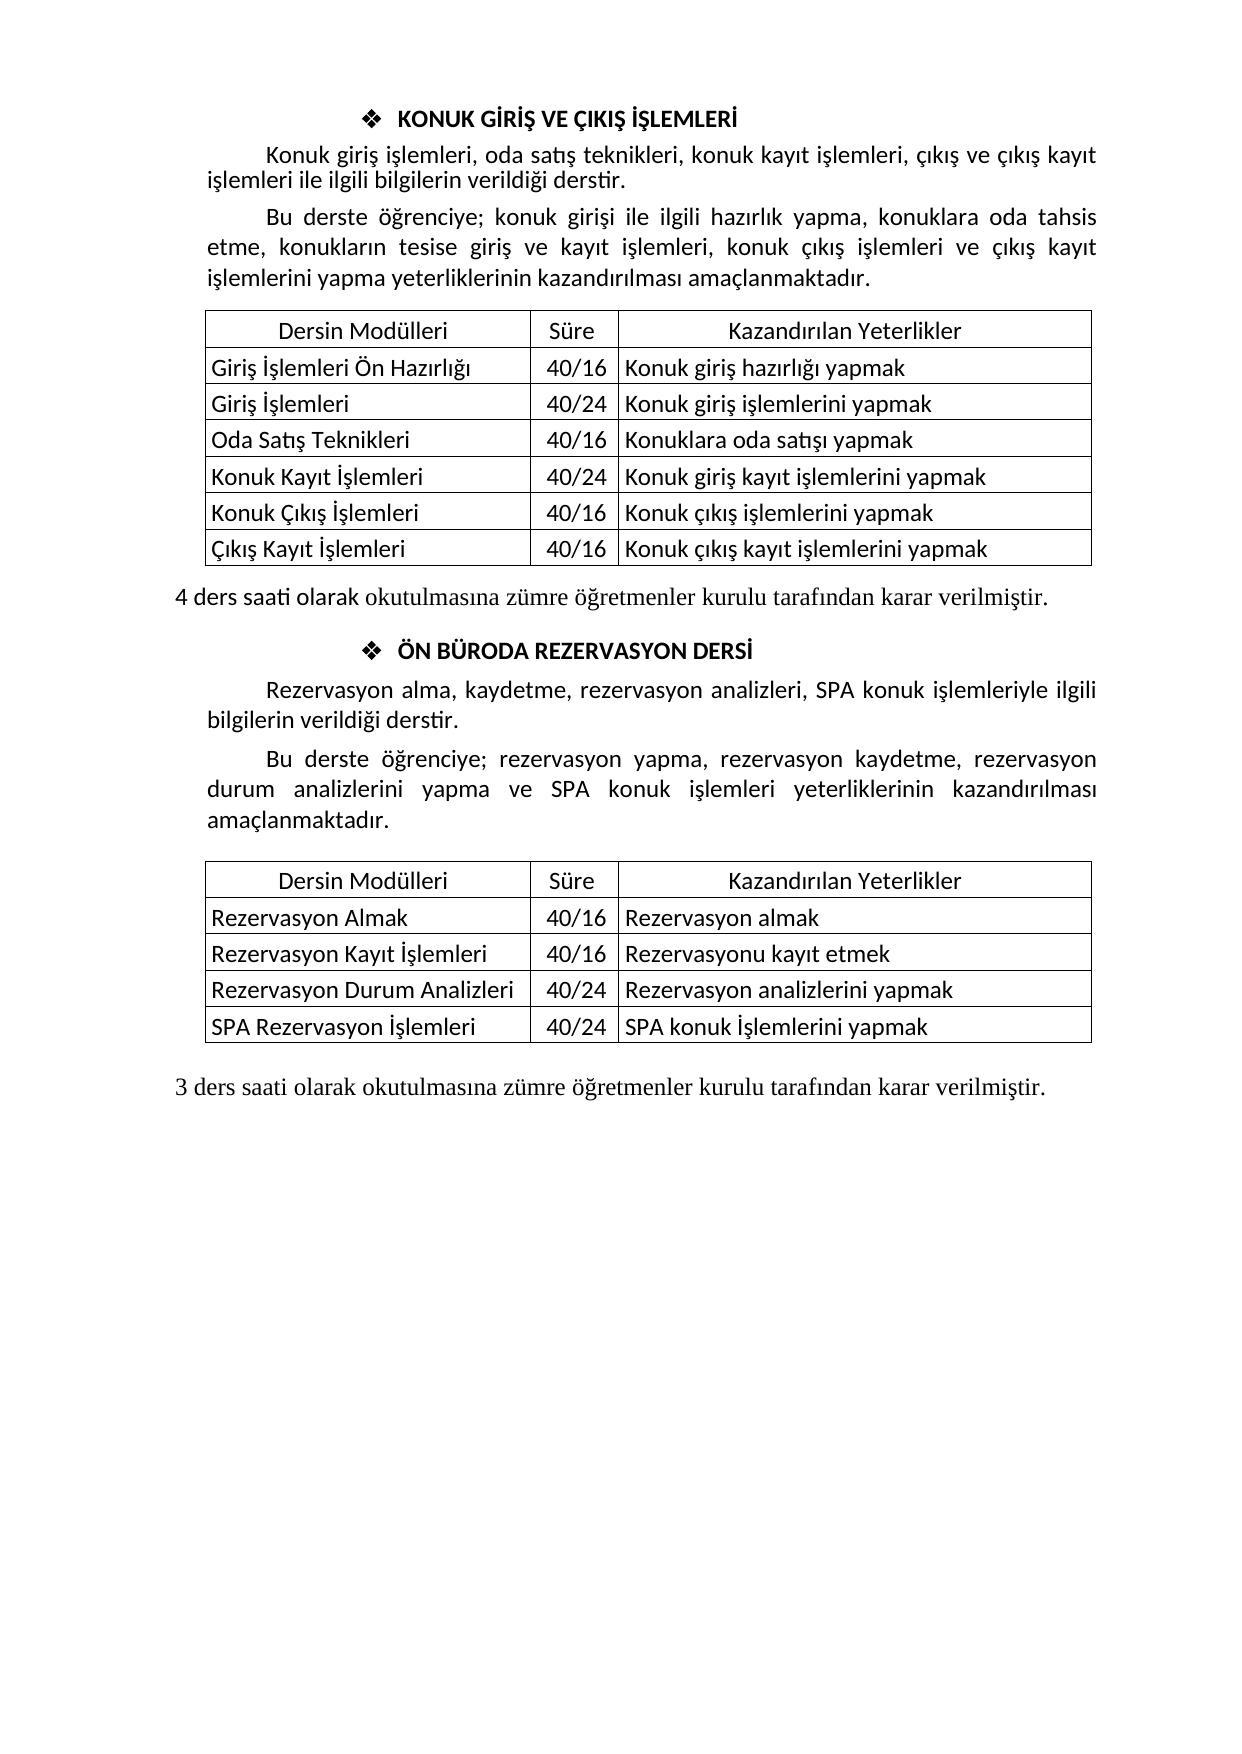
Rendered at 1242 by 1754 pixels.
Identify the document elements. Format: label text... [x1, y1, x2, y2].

table_cell 40/16 [531, 898, 618, 933]
text 3 ders saati olarak okutulmasına zümre öğretmenler kurulu tarafından karar verilmiştir. [175, 1072, 1106, 1101]
table_cell Çıkış Kayıt İşlemleri [206, 530, 530, 565]
table_cell Konuk Kayıt İşlemleri [206, 457, 530, 492]
text Konuk giriş işlemleri, oda satış teknikleri, konuk kayıt işlemleri, çıkış ve çıkış kayıt işlemleri ile ilgili bilgilerin verildiği derstir. [207, 143, 1098, 193]
table_cell Konuk giriş hazırlığı yapmak [619, 348, 1091, 383]
table_cell SPA konuk İşlemlerini yapmak [619, 1007, 1091, 1042]
table_cell 40/16 [531, 348, 618, 383]
table_cell Rezervasyon Durum Analizleri [206, 971, 530, 1006]
table_cell 40/16 [531, 420, 618, 456]
table_cell Giriş İşlemleri Ön Hazırlığı [206, 348, 530, 383]
table_cell Konuk çıkış işlemlerini yapmak [619, 493, 1091, 528]
table_cell Oda Satış Teknikleri [206, 420, 530, 456]
table_header Kazandırılan Yeterlikler [619, 862, 1091, 897]
list ÖN BÜRODA REZERVASYON DERSİ [360, 635, 1106, 666]
table_cell 40/16 [531, 934, 618, 969]
table_header Süre [531, 862, 618, 897]
table_cell Rezervasyonu kayıt etmek [619, 934, 1091, 969]
table_cell 40/24 [531, 457, 618, 492]
table_header Süre [531, 311, 618, 347]
text 4 ders saati olarak okutulmasına zümre öğretmenler kurulu tarafından karar verilmiştir. [175, 589, 1106, 610]
text Bu derste öğrenciye; rezervasyon yapma, rezervasyon kaydetme, rezervasyon durum analizlerini yapma ve SPA konuk işlemleri yeterliklerinin kazandırılması amaçlanmaktadır. [207, 743, 1098, 834]
table_cell Konuk giriş kayıt işlemlerini yapmak [619, 457, 1091, 492]
list KONUK GİRİŞ VE ÇIKIŞ İŞLEMLERİ [360, 103, 1106, 134]
table_cell Rezervasyon almak [619, 898, 1091, 933]
text Bu derste öğrenciye; konuk girişi ile ilgili hazırlık yapma, konuklara oda tahsis etme, konukların tesise giriş ve kayıt işlemleri, konuk çıkış işlemleri ve çıkış kayıt işlemlerini yapma yeterliklerinin kazandırılması amaçlanmaktadır. [207, 201, 1098, 293]
table_cell Rezervasyon analizlerini yapmak [619, 971, 1091, 1006]
table_header Dersin Modülleri [206, 311, 530, 347]
table_cell Rezervasyon Almak [206, 898, 530, 933]
table_cell Konuklara oda satışı yapmak [619, 420, 1091, 456]
table_cell Konuk giriş işlemlerini yapmak [619, 384, 1091, 419]
table_cell 40/24 [531, 1007, 618, 1042]
table_cell SPA Rezervasyon İşlemleri [206, 1007, 530, 1042]
table_cell 40/24 [531, 971, 618, 1006]
table_cell Rezervasyon Kayıt İşlemleri [206, 934, 530, 969]
table_header Dersin Modülleri [206, 862, 530, 897]
table_cell 40/24 [531, 384, 618, 419]
table_cell 40/16 [531, 493, 618, 528]
table_header Kazandırılan Yeterlikler [619, 311, 1091, 347]
table_cell Konuk Çıkış İşlemleri [206, 493, 530, 528]
text Rezervasyon alma, kaydetme, rezervasyon analizleri, SPA konuk işlemleriyle ilgili bilgilerin verildiği derstir. [207, 674, 1098, 735]
table_cell 40/16 [531, 530, 618, 565]
table_cell Konuk çıkış kayıt işlemlerini yapmak [619, 530, 1091, 565]
table_cell Giriş İşlemleri [206, 384, 530, 419]
